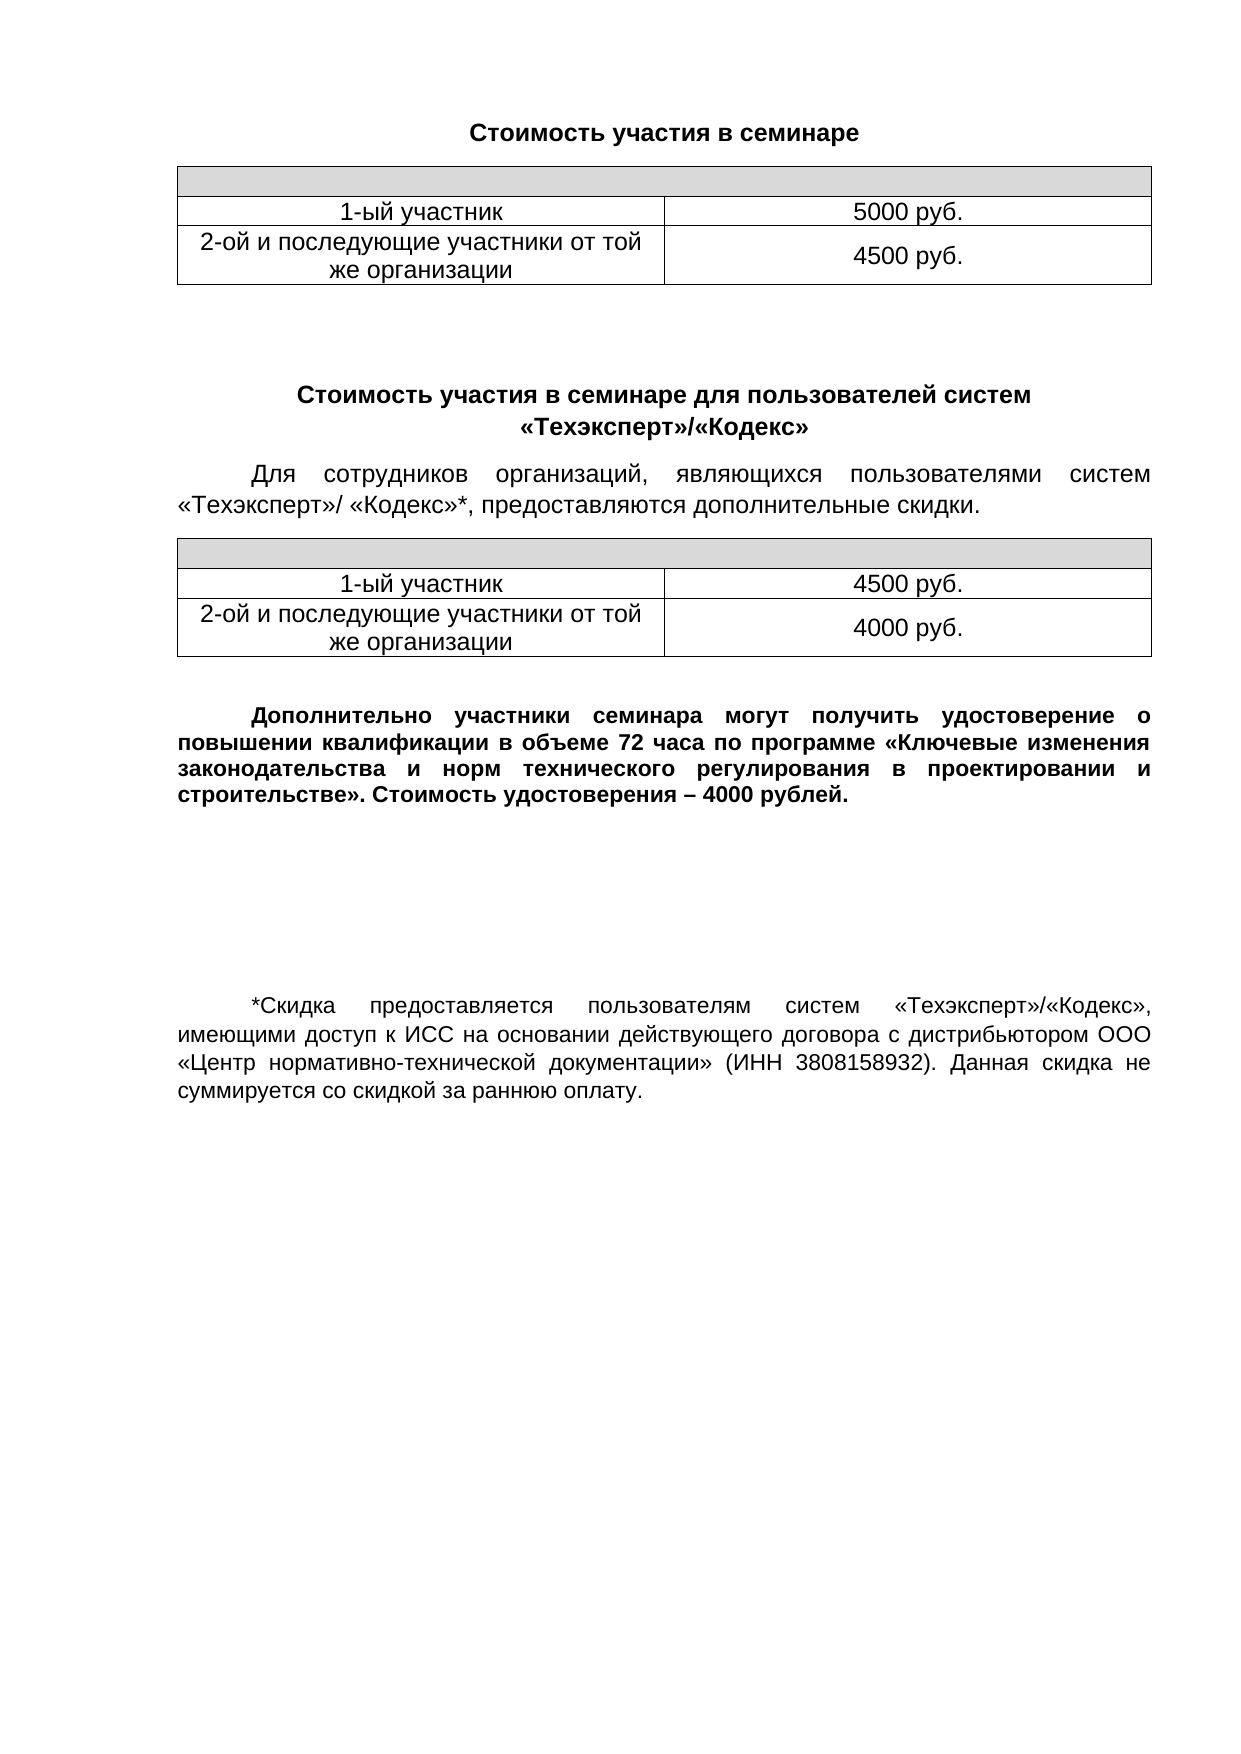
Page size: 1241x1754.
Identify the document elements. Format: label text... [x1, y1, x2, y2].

table_cell 1-ый участник [178, 569, 664, 597]
table_cell 2-ой и последующие участники от той же организации [178, 599, 664, 656]
text Для сотрудников организаций, являющихся пользователями систем «Техэксперт»/ «Кодекс»*, предоставляются дополнительные скидки. [177, 459, 1152, 519]
table_header [178, 167, 1151, 196]
text Стоимость участия в семинаре для пользователей систем «Техэксперт»/«Кодекс» [177, 380, 1152, 440]
text *Скидка предоставляется пользователям систем «Техэксперт»/«Кодекс», имеющими доступ к ИСС на основании действующего договора с дистрибьютором ООО «Центр нормативно-технической документации» (ИНН 3808158932). Данная скидка не суммируется со скидкой за раннюю оплату. [177, 992, 1152, 1104]
table_header [178, 539, 1151, 568]
text Дополнительно участники семинара могут получить удостоверение о повышении квалификации в объеме 72 часа по программе «Ключевые изменения законодательства и норм технического регулирования в проектировании и строительстве». Стоимость удостоверения – 4000 рублей. [177, 702, 1152, 808]
table_cell 4000 руб. [665, 599, 1151, 656]
table_cell 5000 руб. [665, 197, 1151, 225]
table_cell 1-ый участник [178, 197, 664, 225]
table_cell 4500 руб. [665, 226, 1151, 284]
text Стоимость участия в семинаре [177, 118, 1152, 147]
table_cell 2-ой и последующие участники от той же организации [178, 226, 664, 284]
table_cell 4500 руб. [665, 569, 1151, 597]
